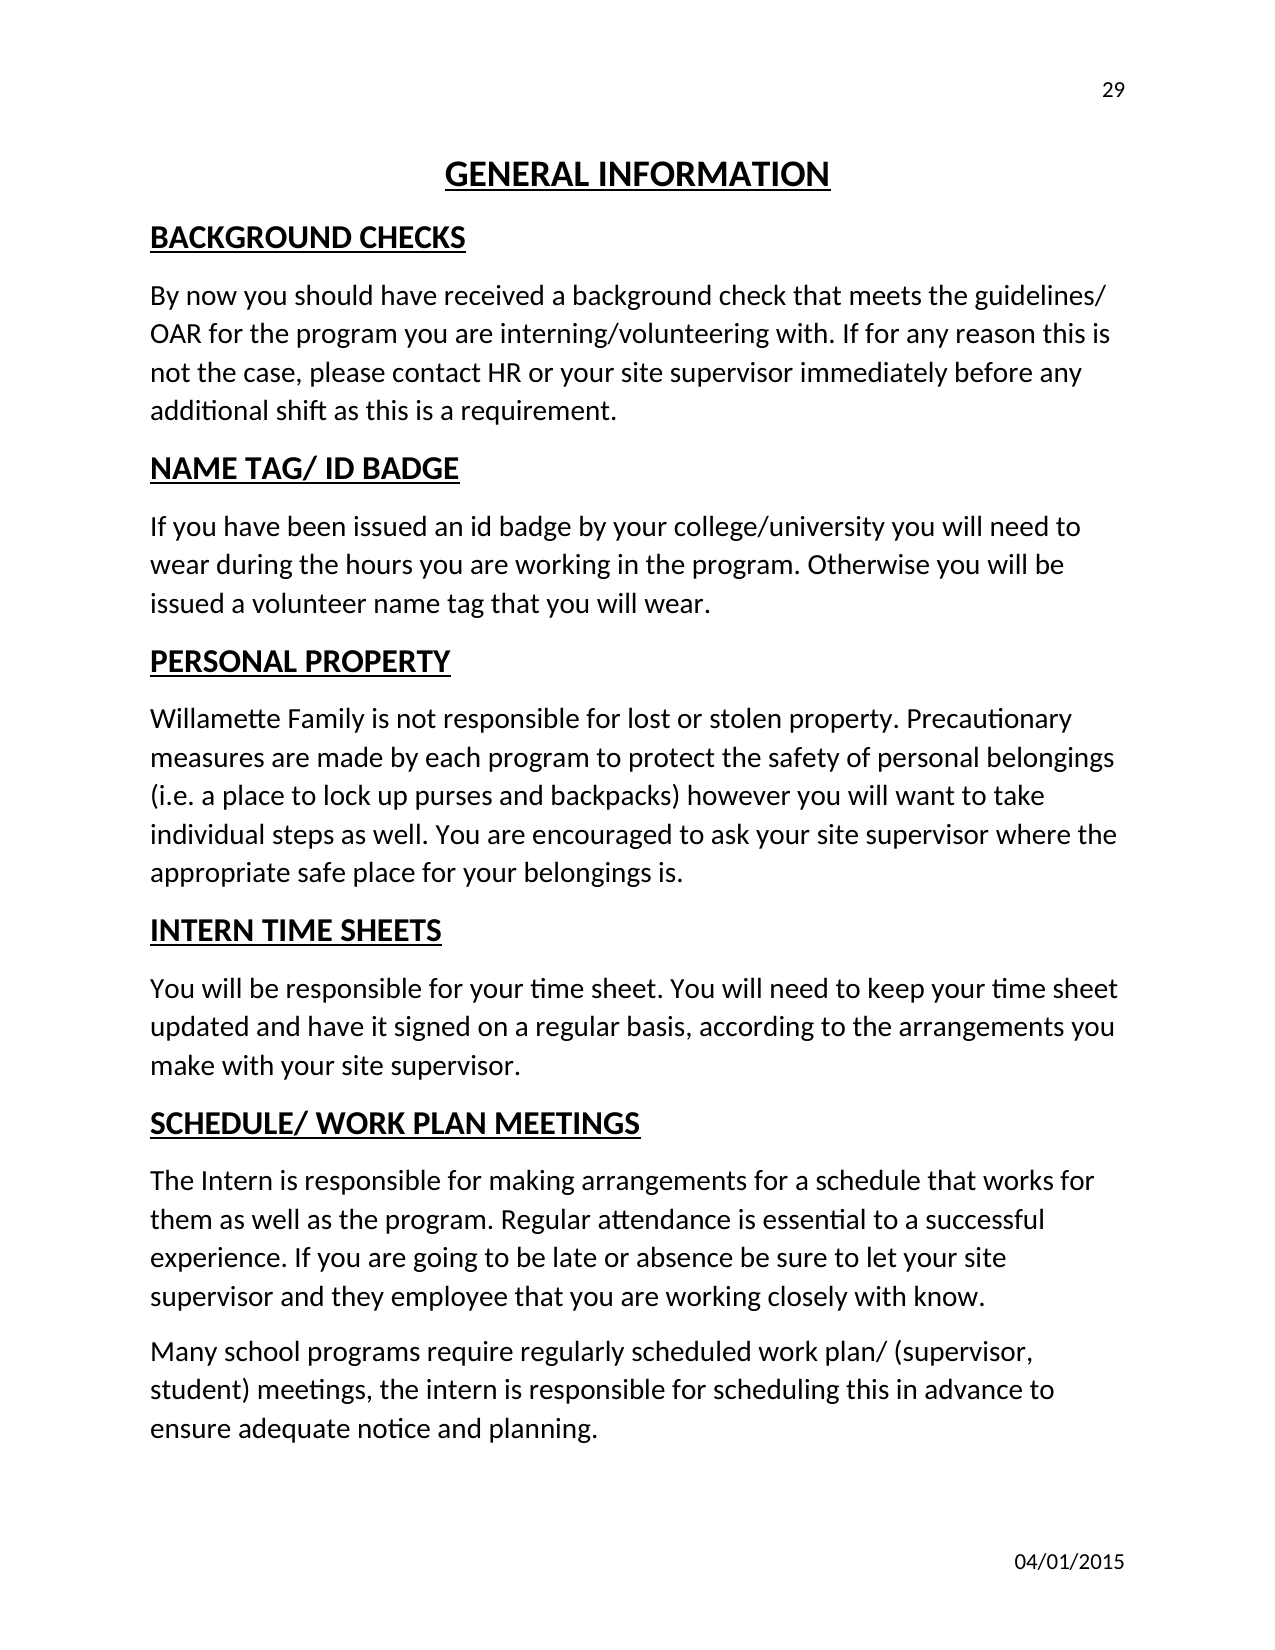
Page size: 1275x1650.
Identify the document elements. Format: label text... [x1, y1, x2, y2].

text NAME TAG/ ID BADGE [150, 447, 1125, 488]
text GENERAL INFORMATION [150, 150, 1125, 196]
text PERSONAL PROPERTY [150, 640, 1125, 681]
text INTERN TIME SHEETS [150, 909, 1125, 950]
text SCHEDULE/ WORK PLAN MEETINGS [150, 1102, 1125, 1143]
text Many school programs require regularly scheduled work plan/ (supervisor, student) meetings, the intern is responsible for scheduling this in advance to ensure adequate notice and planning. [150, 1333, 1125, 1445]
text By now you should have received a background check that meets the guidelines/ OAR for the program you are interning/volunteering with. If for any reason this is not the case, please contact HR or your site supervisor immediately before any additional shift as this is a requirement. [150, 277, 1125, 428]
text If you have been issued an id badge by your college/university you will need to wear during the hours you are working in the program. Otherwise you will be issued a volunteer name tag that you will wear. [150, 508, 1125, 620]
text Willamette Family is not responsible for lost or stolen property. Precautionary measures are made by each program to protect the safety of personal belongings (i.e. a place to lock up purses and backpacks) however you will want to take individual steps as well. You are encouraged to ask your site supervisor where the appropriate safe place for your belongings is. [150, 700, 1125, 890]
text The Intern is responsible for making arrangements for a schedule that works for them as well as the program. Regular attendance is essential to a successful experience. If you are going to be late or absence be sure to let your site supervisor and they employee that you are working closely with know. [150, 1162, 1125, 1313]
text You will be responsible for your time sheet. You will need to keep your time sheet updated and have it signed on a regular basis, according to the arrangements you make with your site supervisor. [150, 970, 1125, 1082]
text BACKGROUND CHECKS [150, 216, 1125, 257]
